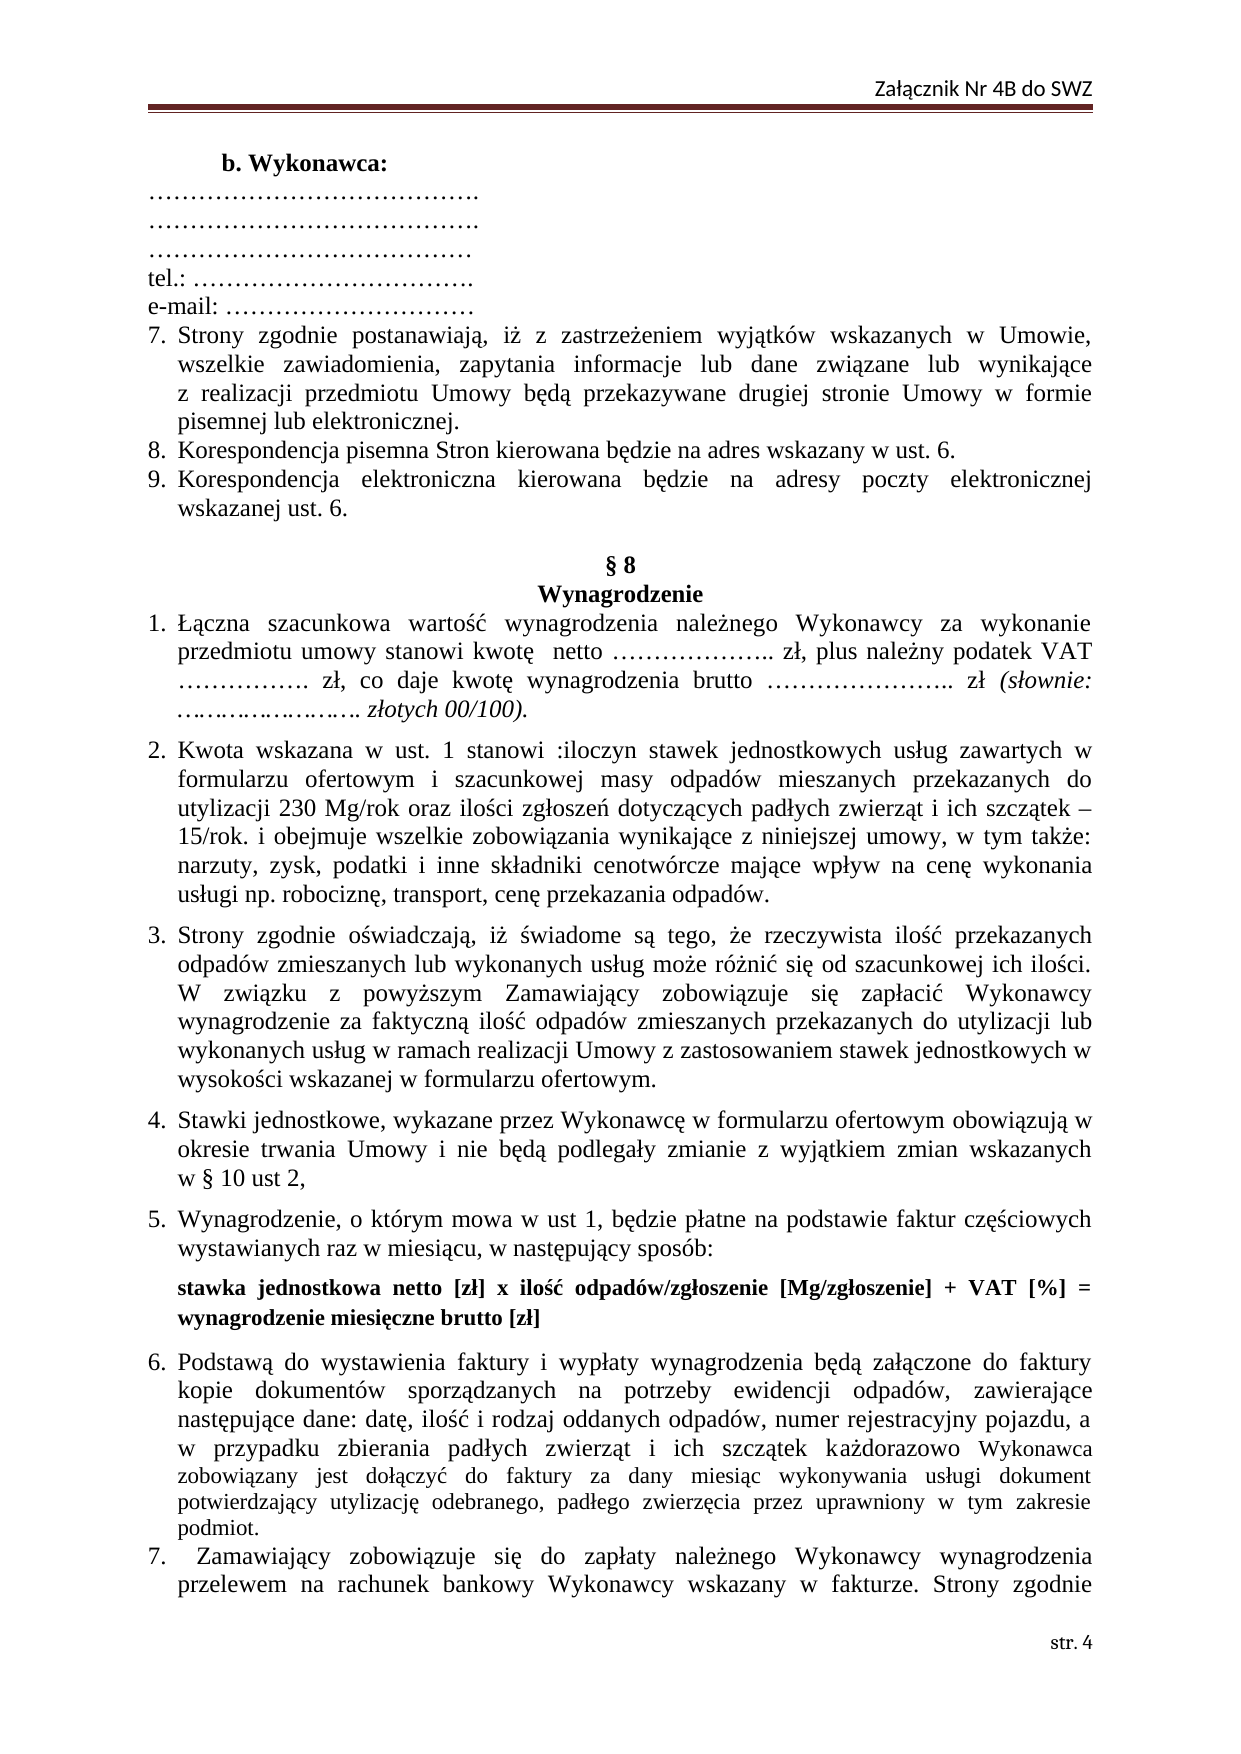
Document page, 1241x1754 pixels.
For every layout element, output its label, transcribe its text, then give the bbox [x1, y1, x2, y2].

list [148, 1541, 1093, 1598]
text Wynagrodzenie [148, 579, 1093, 608]
list Kwota wskazana w ust. 1 stanowi :iloczyn stawek jednostkowych usług zawartych w formularzu ofertowym i szacunkowej masy odpadów mieszanych przekazanych do utylizacji 230 Mg/rok oraz ilości zgłoszeń dotyczących padłych zwierząt i ich szczątek – 15/rok. i obejmuje wszelkie zobowiązania wynikające z niniejszej umowy, w tym także: narzuty, zysk, podatki i inne składniki cenotwórcze mające wpływ na cenę wykonania usługi np. robociznę, transport, cenę przekazania odpadów. [148, 735, 1093, 908]
list Łączna szacunkowa wartość wynagrodzenia należnego Wykonawcy za wykonanie przedmiotu umowy stanowi kwotę netto ……………….. zł, plus należny podatek VAT ……………. zł, co daje kwotę wynagrodzenia brutto ………………….. zł (słownie: ……………………. złotych 00/100). [148, 608, 1093, 723]
text ………………………………… [148, 234, 1093, 263]
text e-mail: ………………………… [148, 291, 1093, 320]
text tel.: ……………………………. [148, 263, 1093, 291]
text § 8 [148, 550, 1093, 579]
text …………………………………. [148, 176, 1093, 205]
list Strony zgodnie oświadczają, iż świadome są tego, że rzeczywista ilość przekazanych odpadów zmieszanych lub wykonanych usług może różnić się od szacunkowej ich ilości. W związku z powyższym Zamawiający zobowiązuje się zapłacić Wykonawcy wynagrodzenie za faktyczną ilość odpadów zmieszanych przekazanych do utylizacji lub wykonanych usług w ramach realizacji Umowy z zastosowaniem stawek jednostkowych w wysokości wskazanej w formularzu ofertowym. [148, 920, 1093, 1093]
text stawka jednostkowa netto [zł] x ilość odpadów/zgłoszenie [Mg/zgłoszenie] + VAT [%] = wynagrodzenie miesięczne brutto [zł] [177, 1274, 1093, 1330]
list Stawki jednostkowe, wykazane przez Wykonawcę w formularzu ofertowym obowiązują w okresie trwania Umowy i nie będą podlegały zmianie z wyjątkiem zmian wskazanych w § 10 ust 2, [148, 1105, 1093, 1191]
text …………………………………. [148, 205, 1093, 234]
list Wynagrodzenie, o którym mowa w ust 1, będzie płatne na podstawie faktur częściowych wystawianych raz w miesiącu, w następujący sposób: [148, 1204, 1093, 1261]
list Korespondencja pisemna Stron kierowana będzie na adres wskazany w ust. 6. [148, 435, 1093, 464]
list Strony zgodnie postanawiają, iż z zastrzeżeniem wyjątków wskazanych w Umowie, wszelkie zawiadomienia, zapytania informacje lub dane związane lub wynikające z realizacji przedmiotu Umowy będą przekazywane drugiej stronie Umowy w formie pisemnej lub elektronicznej. [148, 320, 1093, 435]
list b. Wykonawca: [148, 148, 1093, 176]
list Podstawą do wystawienia faktury i wypłaty wynagrodzenia będą załączone do faktury kopie dokumentów sporządzanych na potrzeby ewidencji odpadów, zawierające następujące dane: datę, ilość i rodzaj oddanych odpadów, numer rejestracyjny pojazdu, a w przypadku zbierania padłych zwierząt i ich szczątek każdorazowo Wykonawca zobowiązany jest dołączyć do faktury za dany miesiąc wykonywania usługi dokument potwierdzający utylizację odebranego, padłego zwierzęcia przez uprawniony w tym zakresie podmiot. [148, 1347, 1093, 1541]
list Korespondencja elektroniczna kierowana będzie na adresy poczty elektronicznej wskazanej ust. 6. [148, 464, 1093, 521]
